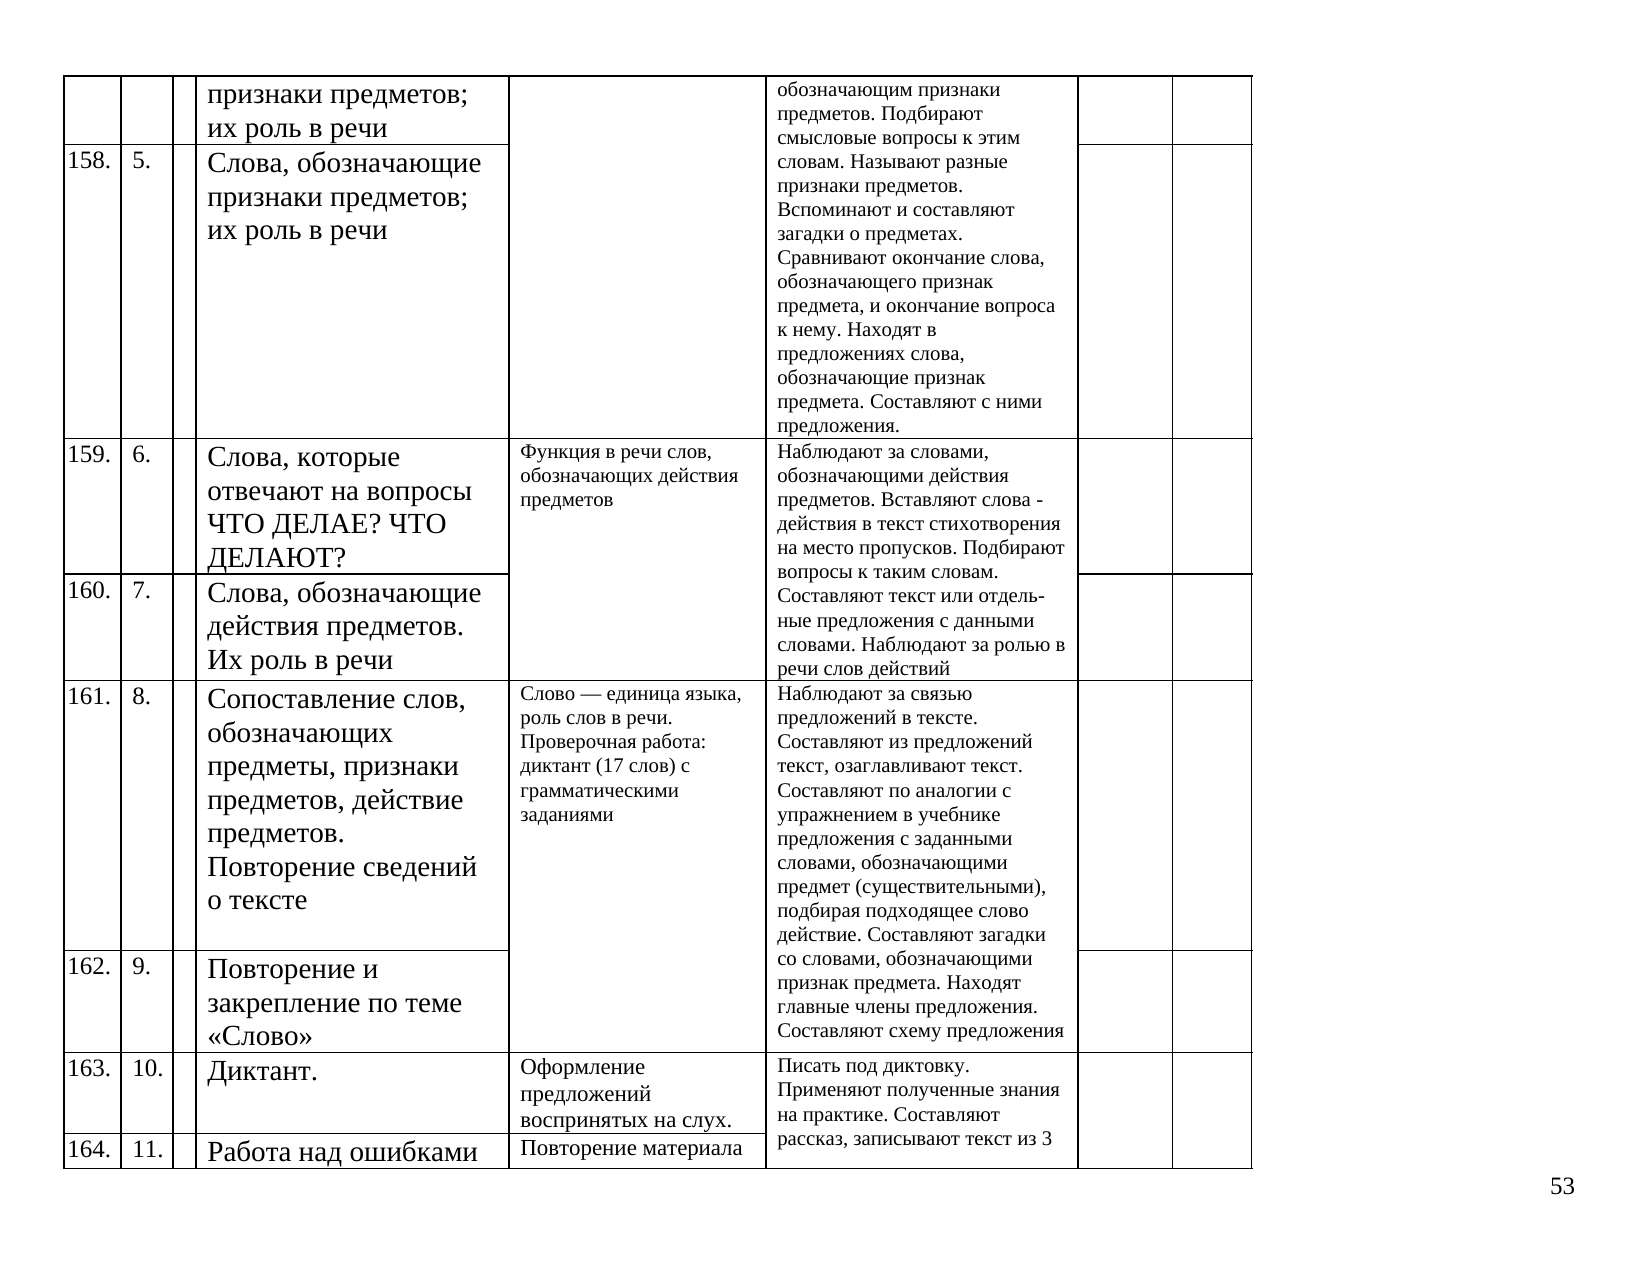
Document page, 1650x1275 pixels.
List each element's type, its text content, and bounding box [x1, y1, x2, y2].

table_cell [65, 1134, 120, 1167]
table_cell [122, 77, 172, 144]
table_cell Наблюдают за связью предложений в тексте. Составляют из предложений текст, озаглавливают текст. Составляют по аналогии с упражнением в учебнике предложения с заданными словами, обозначающими предмет (существительными), подбирая подходящее слово действие. Составляют загадки со словами, обозначающими признак предмета. Находят главные члены предложения. Составляют схему предложения [767, 681, 1077, 1052]
table_cell [174, 681, 195, 949]
table_cell Повторение и закрепление по теме «Слово» [197, 951, 508, 1052]
table_cell Писать под диктовку. Применяют полученные знания на практике. Составляют рассказ, записывают текст из 3—5 предложений, отражая смысл в своём письменном высказывании. Оценивать свою деятельность по шкале самооценки [767, 1053, 1077, 1167]
table_cell [65, 439, 120, 573]
table_cell Диктант. [197, 1053, 508, 1132]
table_cell [122, 1134, 172, 1167]
table_cell [1173, 575, 1251, 680]
table_cell Оформление предложений воспринятых на слух. [510, 1053, 765, 1132]
table_cell [1079, 681, 1172, 949]
table_cell [1079, 575, 1172, 680]
table_cell [174, 951, 195, 1052]
table_cell Слова, которые отвечают на вопросы ЧТО ДЕЛАЕ? ЧТО ДЕЛАЮТ? [197, 439, 508, 573]
table_cell [122, 439, 172, 573]
table_cell Наблюдают за словами, обозначающими действия предметов. Вставляют слова действия в текст стихотворения на место пропусков. Подбирают вопросы к таким словам. Составляют текст или отдельные предложения с данными словами. Наблюдают за ролью в речи слов действий [767, 439, 1077, 680]
table_cell [1173, 439, 1251, 573]
table_cell [174, 439, 195, 573]
table_cell Функция в речи слов, обозначающих действия предметов [510, 439, 765, 680]
table_cell [1173, 681, 1251, 949]
table_cell [1079, 1053, 1172, 1167]
table_cell [174, 575, 195, 680]
table_cell [1079, 77, 1172, 144]
table_cell [122, 951, 172, 1052]
table_cell [122, 681, 172, 949]
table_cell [510, 1134, 765, 1167]
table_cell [197, 145, 508, 437]
table_cell [174, 145, 195, 437]
table_cell [65, 145, 120, 437]
table_cell [174, 77, 195, 144]
table_cell Сопоставление слов, обозначающих предметы, признаки предметов, действие предметов. Повторение сведений о тексте [197, 681, 508, 949]
table_cell [174, 1134, 195, 1167]
table_cell [65, 575, 120, 680]
table_cell Слово — единица языка, роль слов в речи. Проверочная работа: диктант (17 слов) с грамматическими заданиями [510, 681, 765, 1052]
table_cell [122, 145, 172, 437]
table_cell [1173, 1053, 1251, 1167]
table_cell [65, 77, 120, 144]
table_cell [197, 77, 508, 144]
table_cell Слова, обозначающие действия предметов. Их роль в речи [197, 575, 508, 680]
table_cell [1079, 951, 1172, 1052]
table_cell [1079, 145, 1172, 437]
table_cell [1079, 439, 1172, 573]
table_cell [174, 1053, 195, 1132]
table_cell [1173, 145, 1251, 437]
table_cell [122, 575, 172, 680]
table_cell Работа над ошибками [197, 1134, 508, 1167]
table_cell [122, 1053, 172, 1132]
table_cell [1173, 951, 1251, 1052]
table_cell [65, 951, 120, 1052]
table_cell [1173, 77, 1251, 144]
table_cell [65, 1053, 120, 1132]
table_cell [65, 681, 120, 949]
